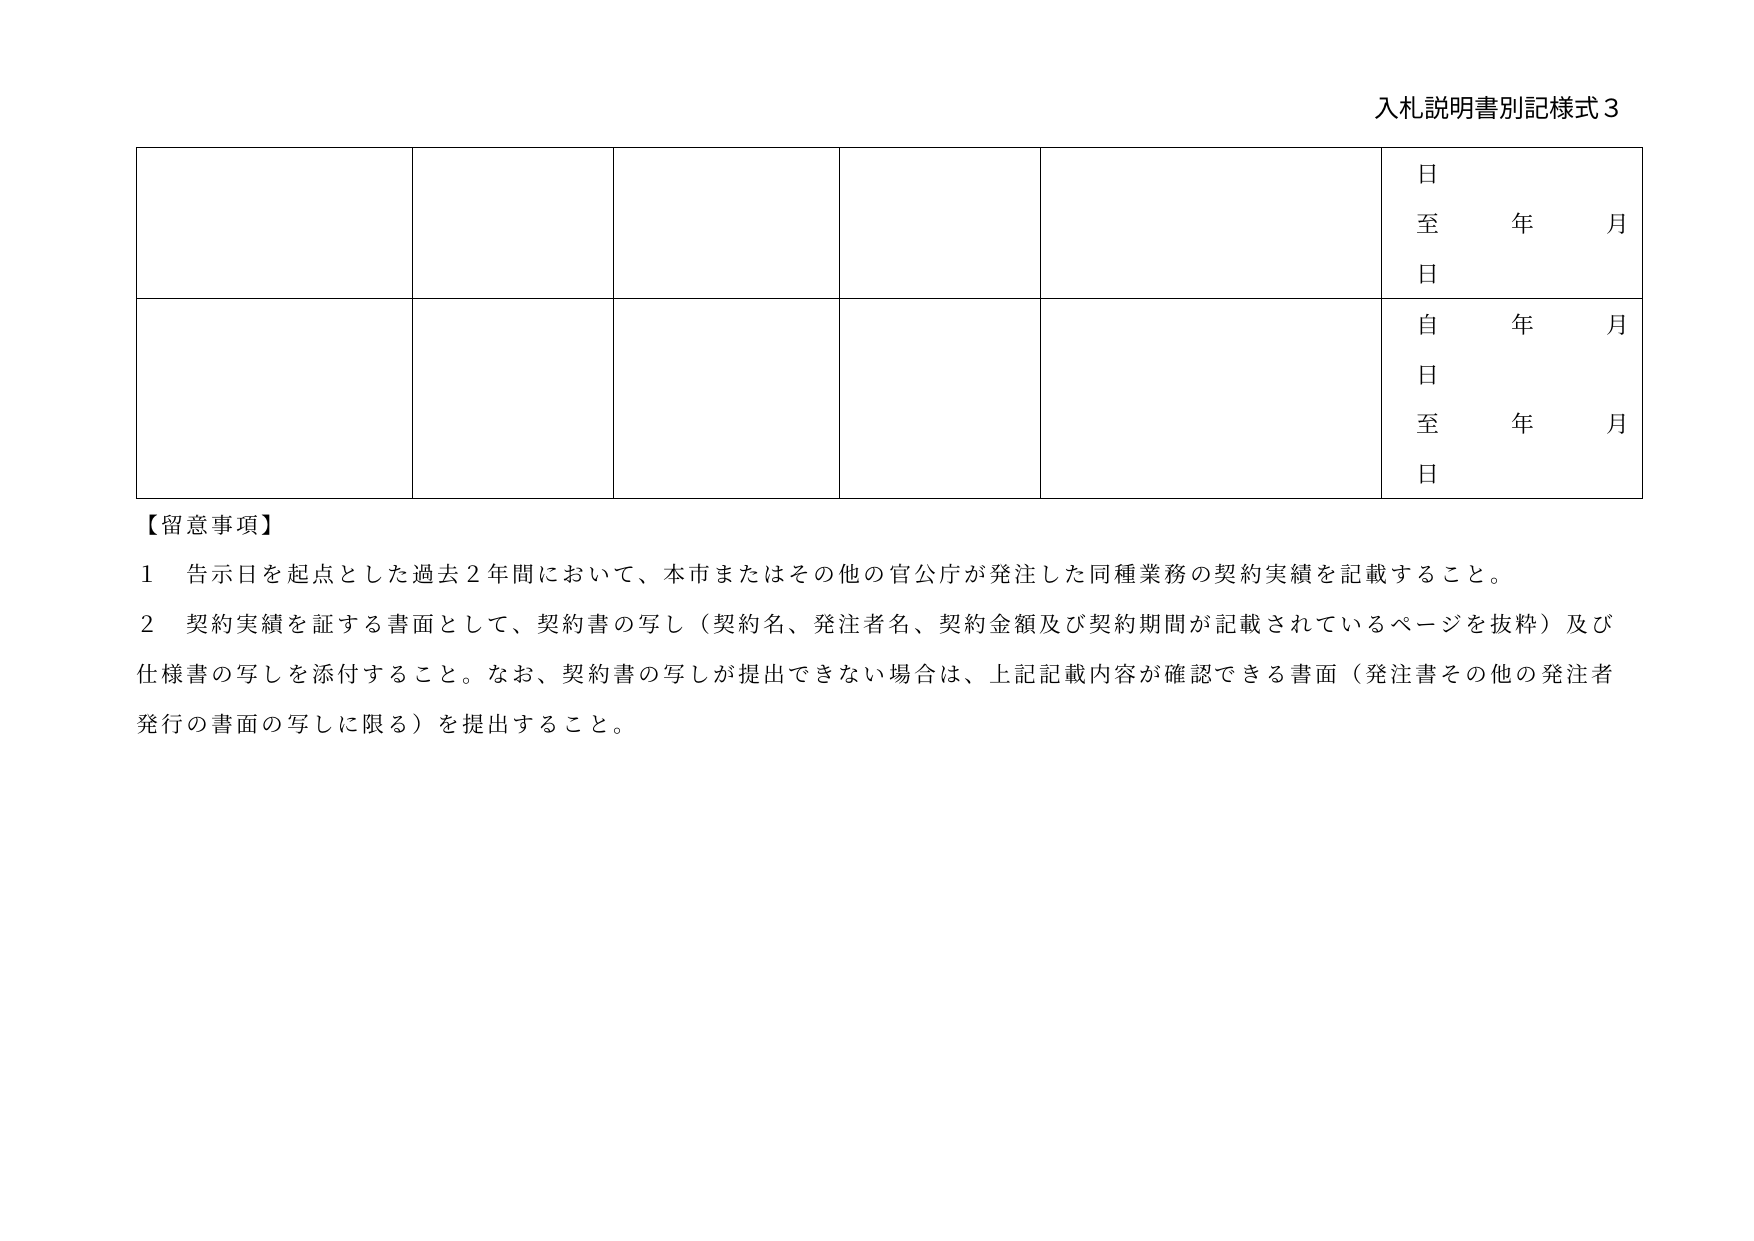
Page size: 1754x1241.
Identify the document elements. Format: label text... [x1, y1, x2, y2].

text 【留意事項】 [136, 499, 1617, 548]
table_cell [413, 148, 613, 297]
table_cell [614, 148, 839, 297]
text １ 告示日を起点とした過去２年間において、本市またはその他の官公庁が発注した同種業務の契約実績を記載すること。 [136, 548, 1617, 598]
text ２ 契約実績を証する書面として、契約書の写し（契約名、発注者名、契約金額及び契約期間が記載されているページを抜粋）及び仕様書の写しを添付すること。なお、契約書の写しが提出できない場合は、上記記載内容が確認できる書面（発注書その他の発注者発行の書面の写しに限る）を提出すること。 [136, 598, 1617, 748]
table_cell [614, 299, 839, 498]
table_cell [137, 299, 412, 498]
table_cell [1041, 148, 1381, 297]
table_cell [840, 299, 1040, 498]
table_cell [137, 148, 412, 297]
table_cell [1041, 299, 1381, 498]
table_cell 自 年 月 日 至 年 月 日 [1382, 299, 1642, 498]
table_cell [840, 148, 1040, 297]
table_cell 自 年 月 日 至 年 月 日 [1382, 148, 1642, 297]
table_cell [413, 299, 613, 498]
